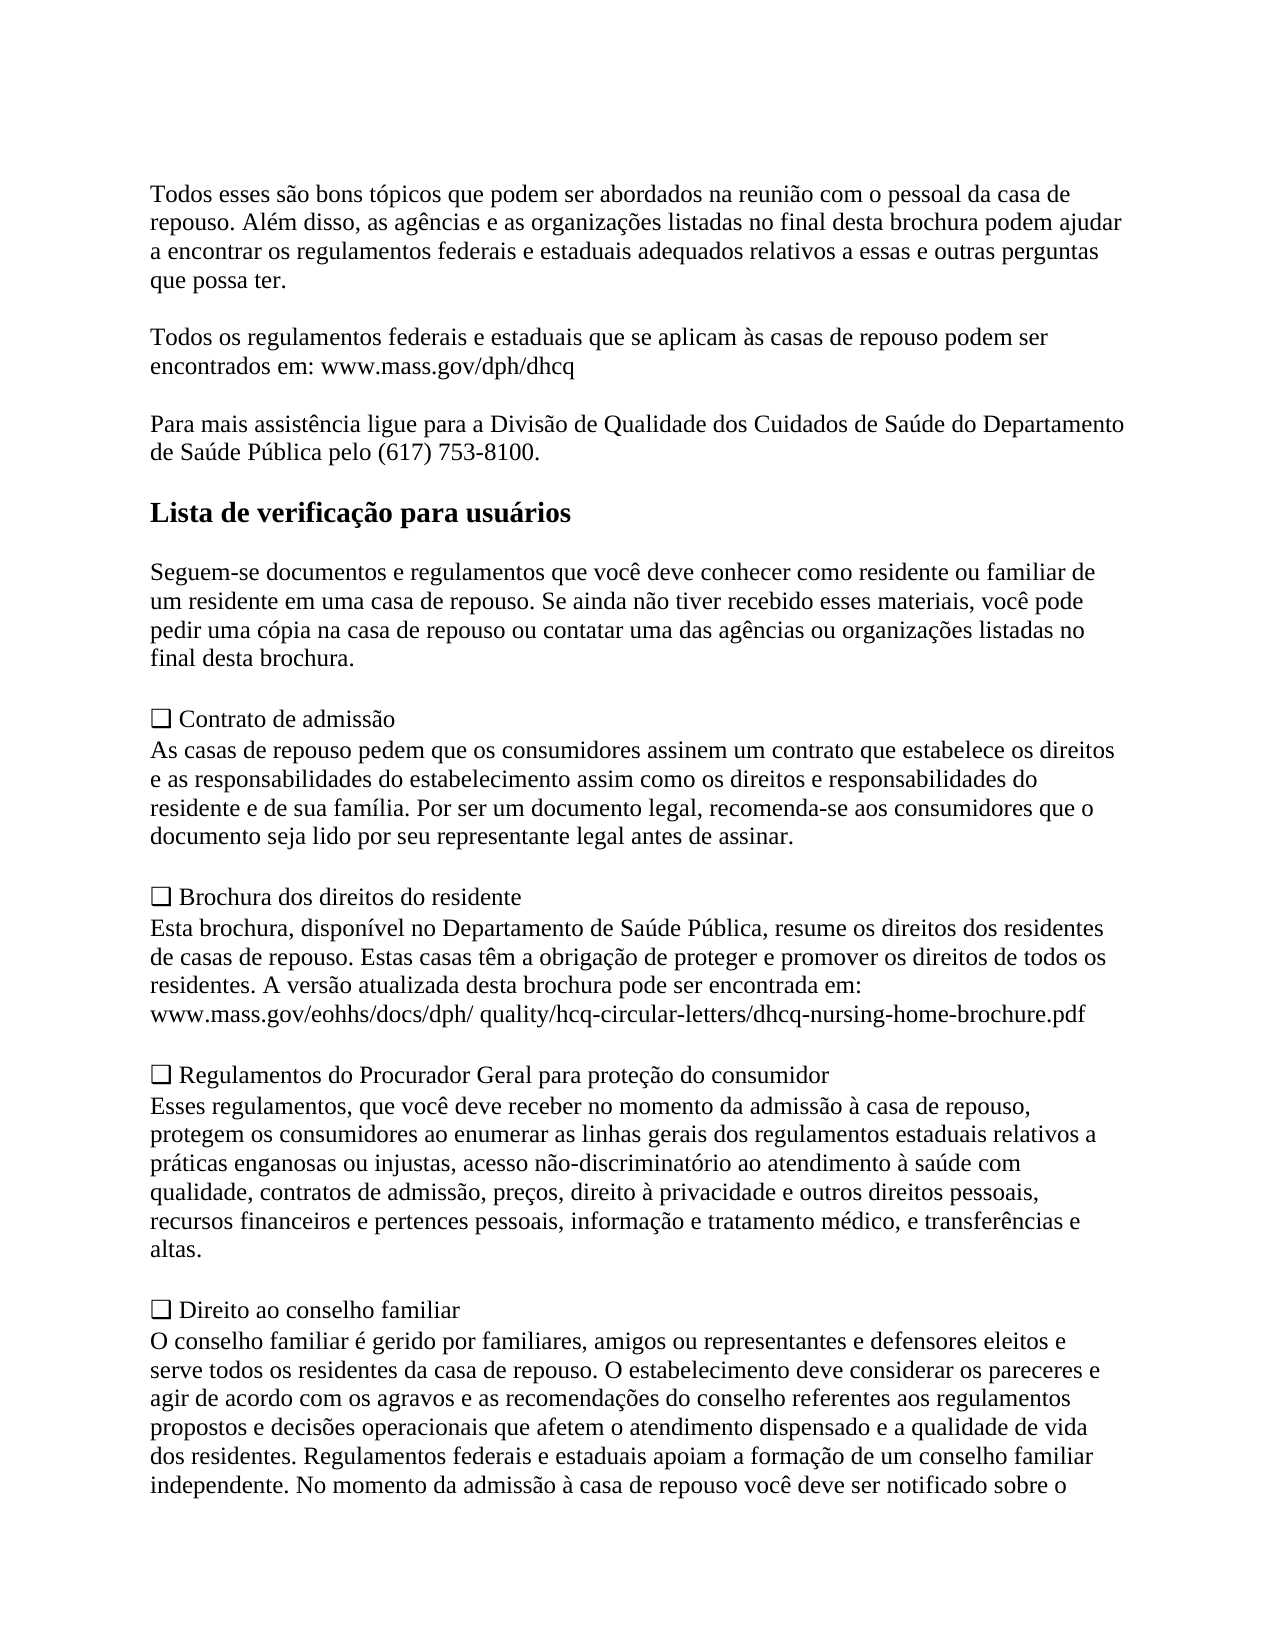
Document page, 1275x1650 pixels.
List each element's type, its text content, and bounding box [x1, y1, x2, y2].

text Todos os regulamentos federais e estaduais que se aplicam às casas de repouso podem ser encontrados em: www.mass.gov/dph/dhcq [150, 322, 1125, 380]
text Lista de verificação para usuários [150, 495, 1125, 528]
text Seguem-se documentos e regulamentos que você deve conhecer como residente ou familiar de um residente em uma casa de repouso. Se ainda não tiver recebido esses materiais, você pode pedir uma cópia na casa de repouso ou contatar uma das agências ou organizações listadas no final desta brochura. [150, 557, 1125, 672]
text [150, 1326, 1125, 1498]
text Esta brochura, disponível no Departamento de Saúde Pública, resume os direitos dos residentes de casas de repouso. Estas casas têm a obrigação de proteger e promover os direitos de todos os residentes. A versão atualizada desta brochura pode ser encontrada em: www.mass.gov/eohhs/docs/dph/ quality/hcq-circular-letters/dhcq-nursing-home-brochure.pdf [150, 913, 1125, 1028]
text Para mais assistência ligue para a Divisão de Qualidade dos Cuidados de Saúde do Departamento de Saúde Pública pelo (617) 753-8100. [150, 409, 1125, 466]
text ❑ Regulamentos do Procurador Geral para proteção do consumidor [150, 1057, 1125, 1091]
text ❑ Brochura dos direitos do residente [150, 879, 1125, 913]
text ❑ Contrato de admissão [150, 701, 1125, 735]
text As casas de repouso pedem que os consumidores assinem um contrato que estabelece os direitos e as responsabilidades do estabelecimento assim como os direitos e responsabilidades do residente e de sua família. Por ser um documento legal, recomenda-se aos consumidores que o documento seja lido por seu representante legal antes de assinar. [150, 735, 1125, 850]
text Todos esses são bons tópicos que podem ser abordados na reunião com o pessoal da casa de repouso. Além disso, as agências e as organizações listadas no final desta brochura podem ajudar a encontrar os regulamentos federais e estaduais adequados relativos a essas e outras perguntas que possa ter. [150, 179, 1125, 294]
text Esses regulamentos, que você deve receber no momento da admissão à casa de repouso, protegem os consumidores ao enumerar as linhas gerais dos regulamentos estaduais relativos a práticas enganosas ou injustas, acesso não-discriminatório ao atendimento à saúde com qualidade, contratos de admissão, preços, direito à privacidade e outros direitos pessoais, recursos financeiros e pertences pessoais, informação e tratamento médico, e transferências e altas. [150, 1091, 1125, 1263]
text ❑ Direito ao conselho familiar [150, 1292, 1125, 1326]
